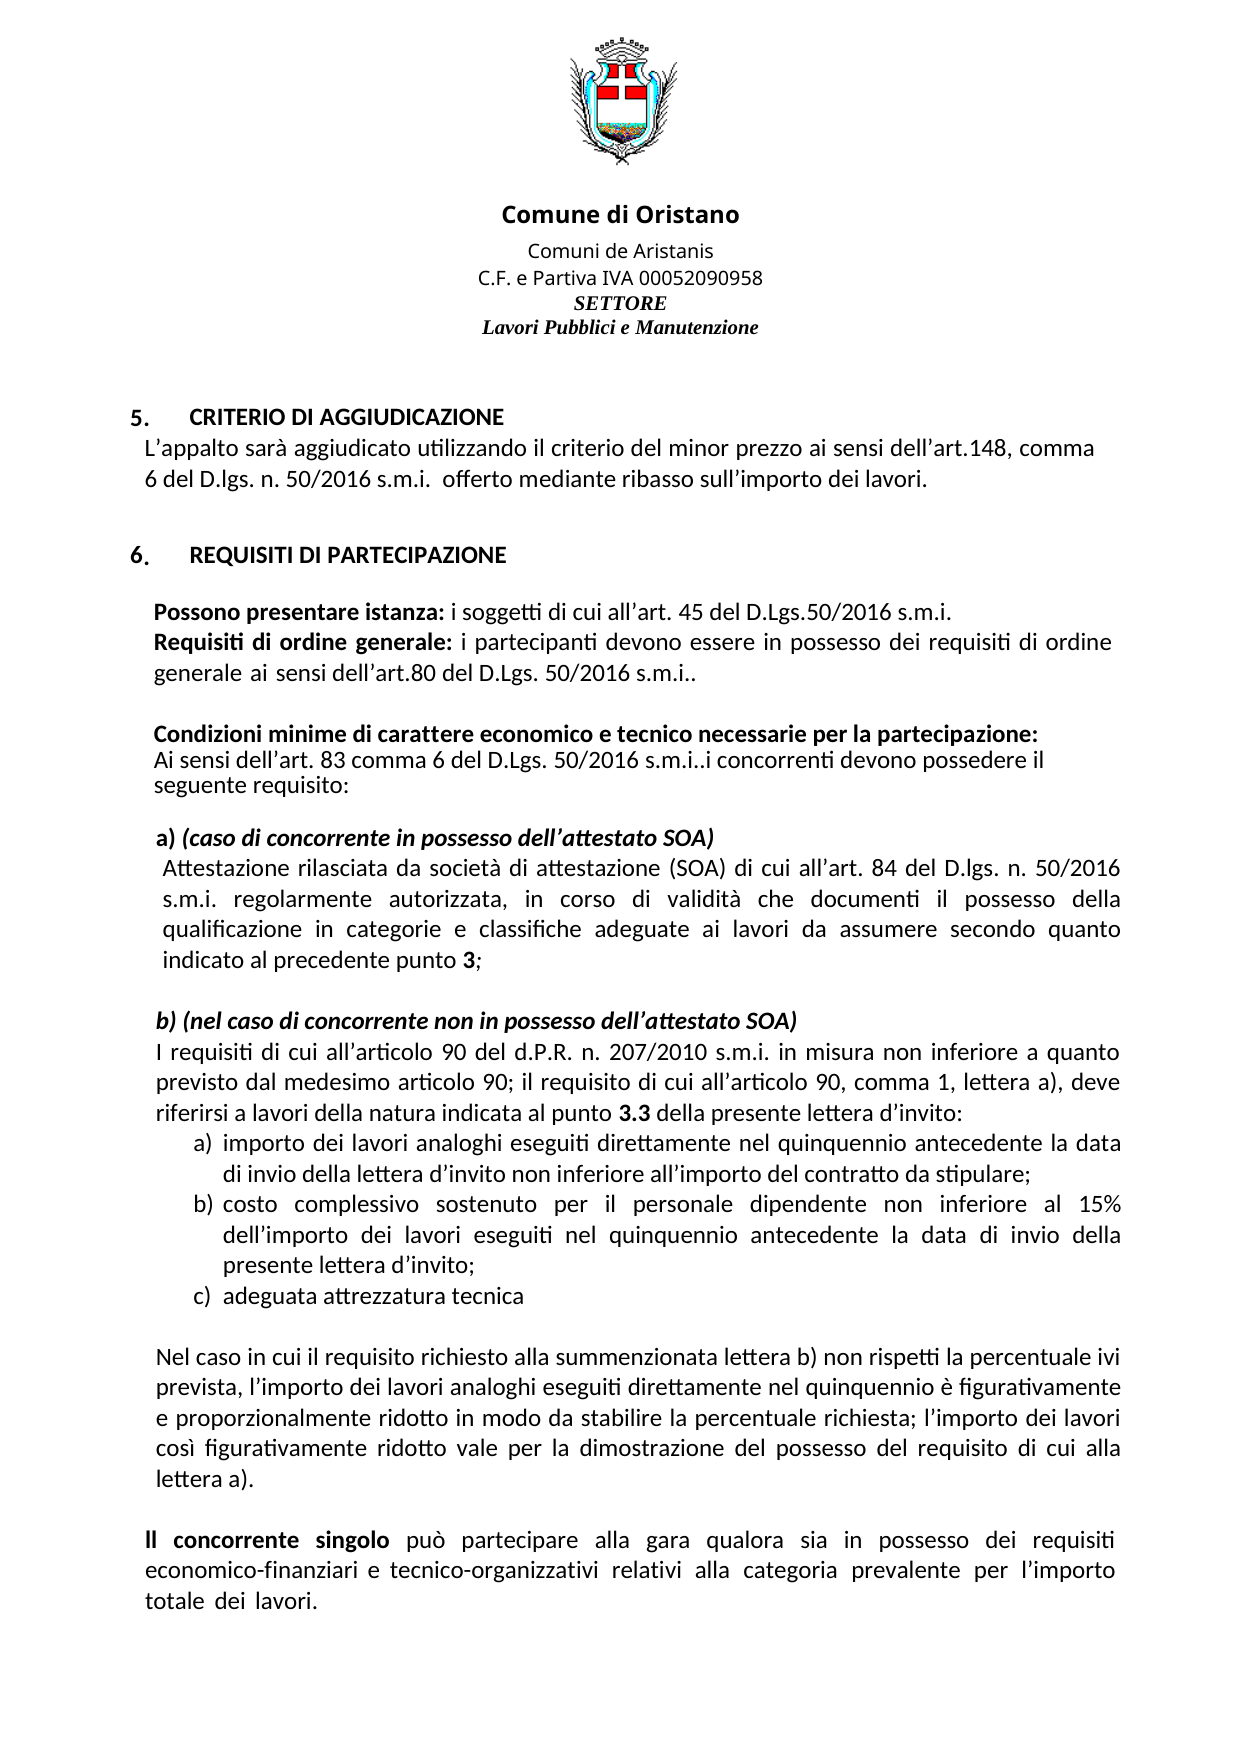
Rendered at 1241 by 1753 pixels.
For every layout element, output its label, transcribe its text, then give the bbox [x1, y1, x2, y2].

list adeguata attrezzatura tecnica [193, 1280, 1123, 1310]
picture [562, 35, 687, 169]
text Requisiti di ordine generale: i partecipanti devono essere in possesso dei requisiti di ordine generale ai sensi dell’art.80 del D.Lgs. 50/2016 s.m.i.. [153, 626, 1123, 687]
text Condizioni minime di carattere economico e tecnico necessarie per la partecipazione: [153, 718, 1123, 748]
text I requisiti di cui all’articolo 90 del d.P.R. n. 207/2010 s.m.i. in misura non inferiore a quanto previsto dal medesimo articolo 90; il requisito di cui all’articolo 90, comma 1, lettera a), deve riferirsi a lavori della natura indicata al punto 3.3 della presente lettera d’invito: [156, 1036, 1123, 1127]
text ll concorrente singolo può partecipare alla gara qualora sia in possesso dei requisiti economico-finanziari e tecnico-organizzativi relativi alla categoria prevalente per l’importo totale dei lavori. [145, 1524, 1116, 1616]
text Possono presentare istanza: i soggetti di cui all’art. 45 del D.Lgs.50/2016 s.m.i. [153, 603, 1123, 626]
list costo complessivo sostenuto per il personale dipendente non inferiore al 15% dell’importo dei lavori eseguiti nel quinquennio antecedente la data di invio della presente lettera d’invito; [193, 1188, 1123, 1280]
list importo dei lavori analoghi eseguiti direttamente nel quinquennio antecedente la data di invio della lettera d’invito non inferiore all’importo del contratto da stipulare; [193, 1127, 1123, 1188]
text Attestazione rilasciata da società di attestazione (SOA) di cui all’art. 84 del D.lgs. n. 50/2016 s.m.i. regolarmente autorizzata, in corso di validità che documenti il possesso della qualificazione in categorie e classifiche adeguate ai lavori da assumere secondo quanto indicato al precedente punto 3; [162, 853, 1123, 975]
text 6. REQUISITI DI PARTECIPAZIONE [130, 540, 1123, 571]
text Ai sensi dell’art. 83 comma 6 del D.Lgs. 50/2016 s.m.i..i concorrenti devono possedere il seguente requisito: [153, 748, 1123, 798]
text L’appalto sarà aggiudicato utilizzando il criterio del minor prezzo ai sensi dell’art.148, comma 6 del D.lgs. n. 50/2016 s.m.i. offerto mediante ribasso sull’importo dei lavori. [144, 432, 1097, 493]
text 5. CRITERIO DI AGGIUDICAZIONE [130, 401, 1123, 432]
text b) (nel caso di concorrente non in possesso dell’attestato SOA) [156, 1005, 1123, 1036]
text a) (caso di concorrente in possesso dell’attestato SOA) [156, 822, 1123, 853]
text Nel caso in cui il requisito richiesto alla summenzionata lettera b) non rispetti la percentuale ivi prevista, l’importo dei lavori analoghi eseguiti direttamente nel quinquennio è figurativamente e proporzionalmente ridotto in modo da stabilire la percentuale richiesta; l’importo dei lavori così figurativamente ridotto vale per la dimostrazione del possesso del requisito di cui alla lettera a). [156, 1341, 1123, 1493]
